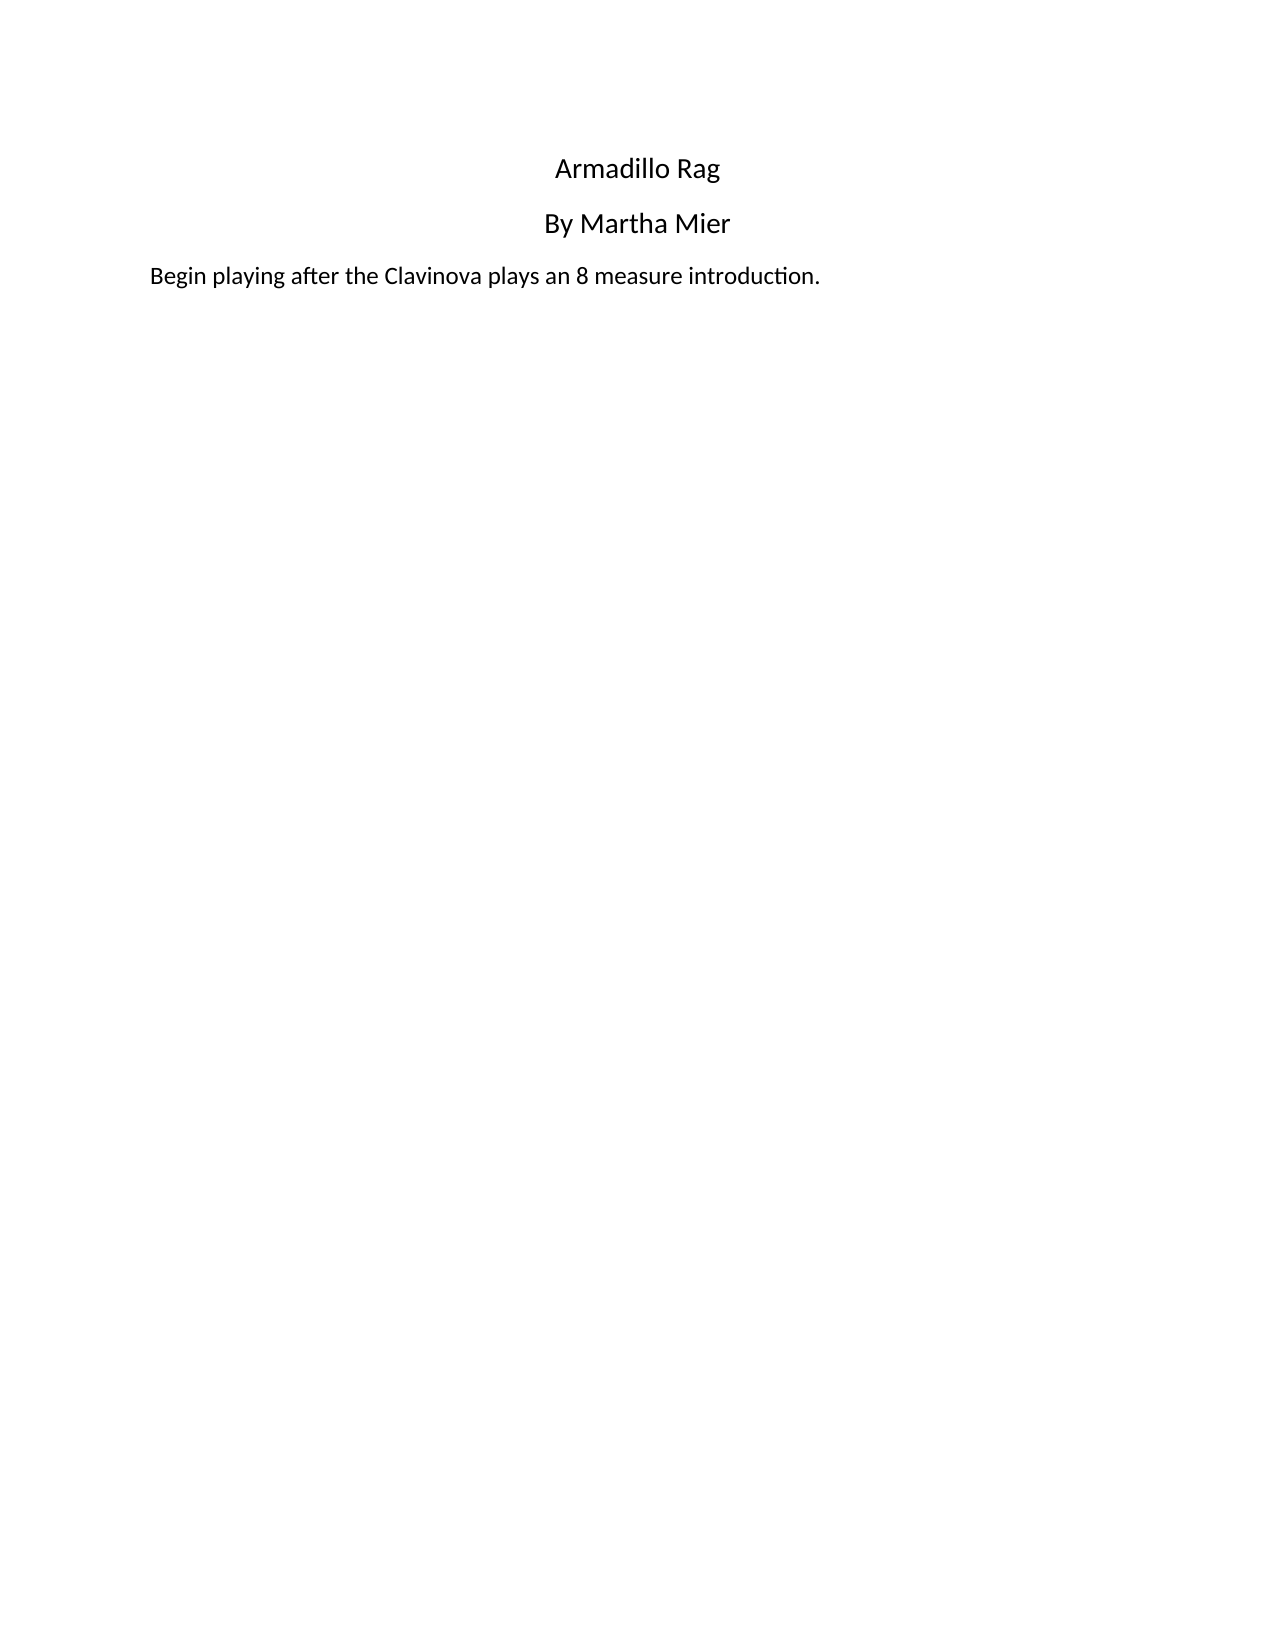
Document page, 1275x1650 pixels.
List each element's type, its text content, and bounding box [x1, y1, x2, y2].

text Armadillo Rag [150, 150, 1125, 186]
text Begin playing after the Clavinova plays an 8 measure introduction. [150, 260, 1125, 291]
text By Martha Mier [150, 205, 1125, 241]
